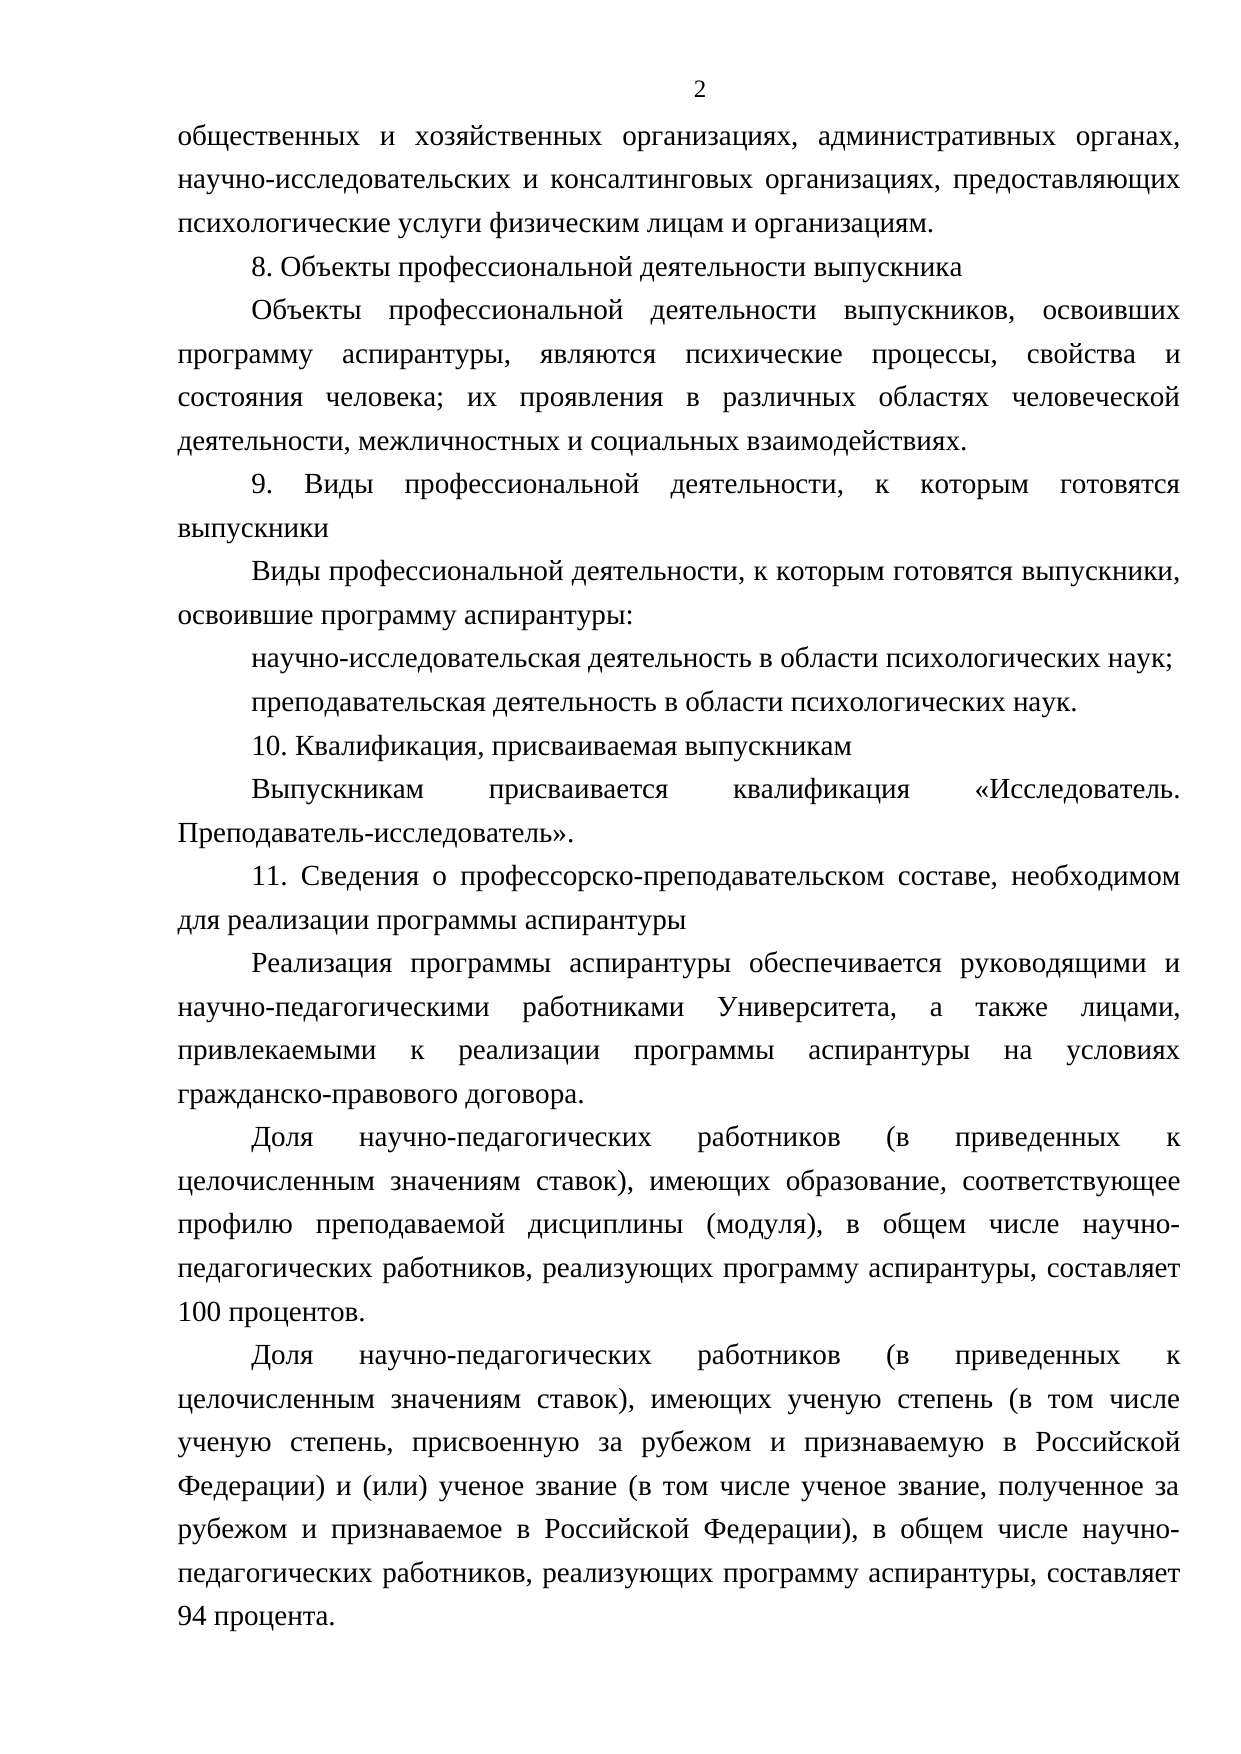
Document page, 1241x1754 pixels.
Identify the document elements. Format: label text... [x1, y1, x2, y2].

text 9. Виды профессиональной деятельности, к которым готовятся выпускники [177, 466, 1181, 543]
text Виды профессиональной деятельности, к которым готовятся выпускники, освоившие программу аспирантуры: [177, 553, 1181, 631]
text 11. Сведения о профессорско-преподавательском составе, необходимом для реализации программы аспирантуры [177, 858, 1181, 935]
text Доля научно-педагогических работников (в приведенных к целочисленным значениям ставок), имеющих образование, соответствующее профилю преподаваемой дисциплины (модуля), в общем числе научно-педагогических работников, реализующих программу аспирантуры, составляет 100 процентов. [177, 1119, 1181, 1327]
text Объекты профессиональной деятельности выпускников, освоивших программу аспирантуры, являются психические процессы, свойства и состояния человека; их проявления в различных областях человеческой деятельности, межличностных и социальных взаимодействиях. [177, 292, 1181, 456]
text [177, 118, 1181, 239]
text 10. Квалификация, присваиваемая выпускникам [177, 728, 1181, 761]
text 8. Объекты профессиональной деятельности выпускника [177, 249, 1181, 282]
text научно-исследовательская деятельность в области психологических наук; [177, 641, 1181, 674]
text преподавательская деятельность в области психологических наук. [177, 684, 1181, 718]
text Доля научно-педагогических работников (в приведенных к целочисленным значениям ставок), имеющих ученую степень (в том числе ученую степень, присвоенную за рубежом и признаваемую в Российской Федерации) и (или) ученое звание (в том числе ученое звание, полученное за рубежом и признаваемое в Российской Федерации), в общем числе научно-педагогических работников, реализующих программу аспирантуры, составляет 94 процента. [177, 1337, 1181, 1632]
text Реализация программы аспирантуры обеспечивается руководящими и научно-педагогическими работниками Университета, а также лицами, привлекаемыми к реализации программы аспирантуры на условиях гражданско-правового договора. [177, 945, 1181, 1109]
text Выпускникам присваивается квалификация «Исследователь. Преподаватель-исследователь». [177, 771, 1181, 848]
